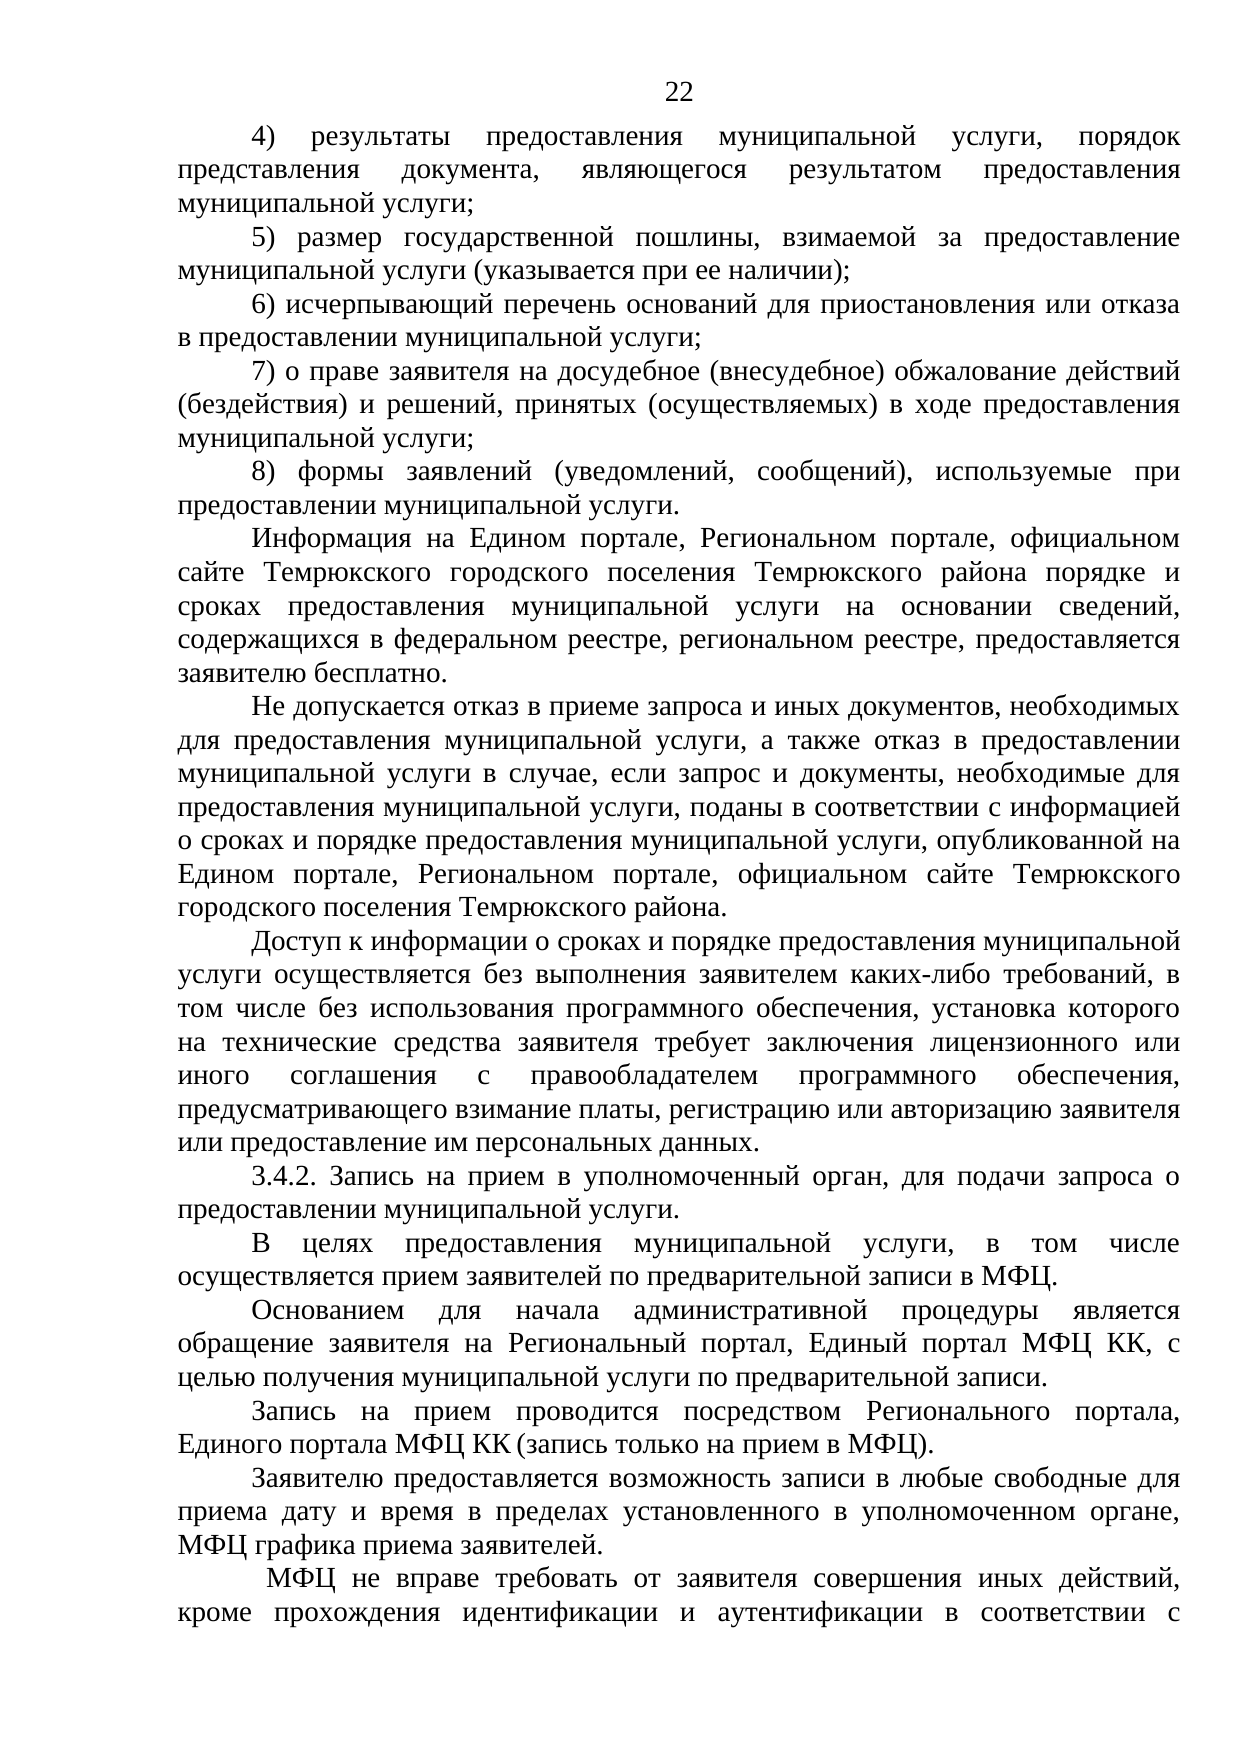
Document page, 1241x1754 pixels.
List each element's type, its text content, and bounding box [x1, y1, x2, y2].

text 3.4.2. Запись на прием в уполномоченный орган, для подачи запроса о предоставлении муниципальной услуги. [177, 1158, 1181, 1225]
text Заявителю предоставляется возможность записи в любые свободные для приема дату и время в пределах установленного в уполномоченном органе, МФЦ графика приема заявителей. [177, 1460, 1181, 1560]
text Основанием для начала административной процедуры является обращение заявителя на Региональный портал, Единый портал МФЦ КК, с целью получения муниципальной услуги по предварительной записи. [177, 1292, 1181, 1393]
text Информация на Едином портале, Региональном портале, официальном сайте Темрюкского городского поселения Темрюкского района порядке и сроках предоставления муниципальной услуги на основании сведений, содержащихся в федеральном реестре, региональном реестре, предоставляется заявителю бесплатно. [177, 521, 1181, 688]
text Запись на прием проводится посредством Регионального портала, Единого портала МФЦ КК (запись только на прием в МФЦ). [177, 1393, 1181, 1460]
text Не допускается отказ в приеме запроса и иных документов, необходимых для предоставления муниципальной услуги, а также отказ в предоставлении муниципальной услуги в случае, если запрос и документы, необходимые для предоставления муниципальной услуги, поданы в соответствии с информацией о сроках и порядке предоставления муниципальной услуги, опубликованной на Едином портале, Региональном портале, официальном сайте Темрюкского городского поселения Темрюкского района. [177, 688, 1181, 923]
text 4) результаты предоставления муниципальной услуги, порядок представления документа, являющегося результатом предоставления муниципальной услуги; [177, 118, 1181, 219]
text В целях предоставления муниципальной услуги, в том числе осуществляется прием заявителей по предварительной записи в МФЦ. [177, 1225, 1181, 1292]
text 6) исчерпывающий перечень оснований для приостановления или отказа в предоставлении муниципальной услуги; [177, 286, 1181, 353]
text 5) размер государственной пошлины, взимаемой за предоставление муниципальной услуги (указывается при ее наличии); [177, 219, 1181, 286]
text 7) о праве заявителя на досудебное (внесудебное) обжалование действий (бездействия) и решений, принятых (осуществляемых) в ходе предоставления муниципальной услуги; [177, 353, 1181, 453]
text Доступ к информации о сроках и порядке предоставления муниципальной услуги осуществляется без выполнения заявителем каких-либо требований, в том числе без использования программного обеспечения, установка которого на технические средства заявителя требует заключения лицензионного или иного соглашения с правообладателем программного обеспечения, предусматривающего взимание платы, регистрацию или авторизацию заявителя или предоставление им персональных данных. [177, 923, 1181, 1158]
text 8) формы заявлений (уведомлений, сообщений), используемые при предоставлении муниципальной услуги. [177, 453, 1181, 521]
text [177, 1560, 1181, 1627]
